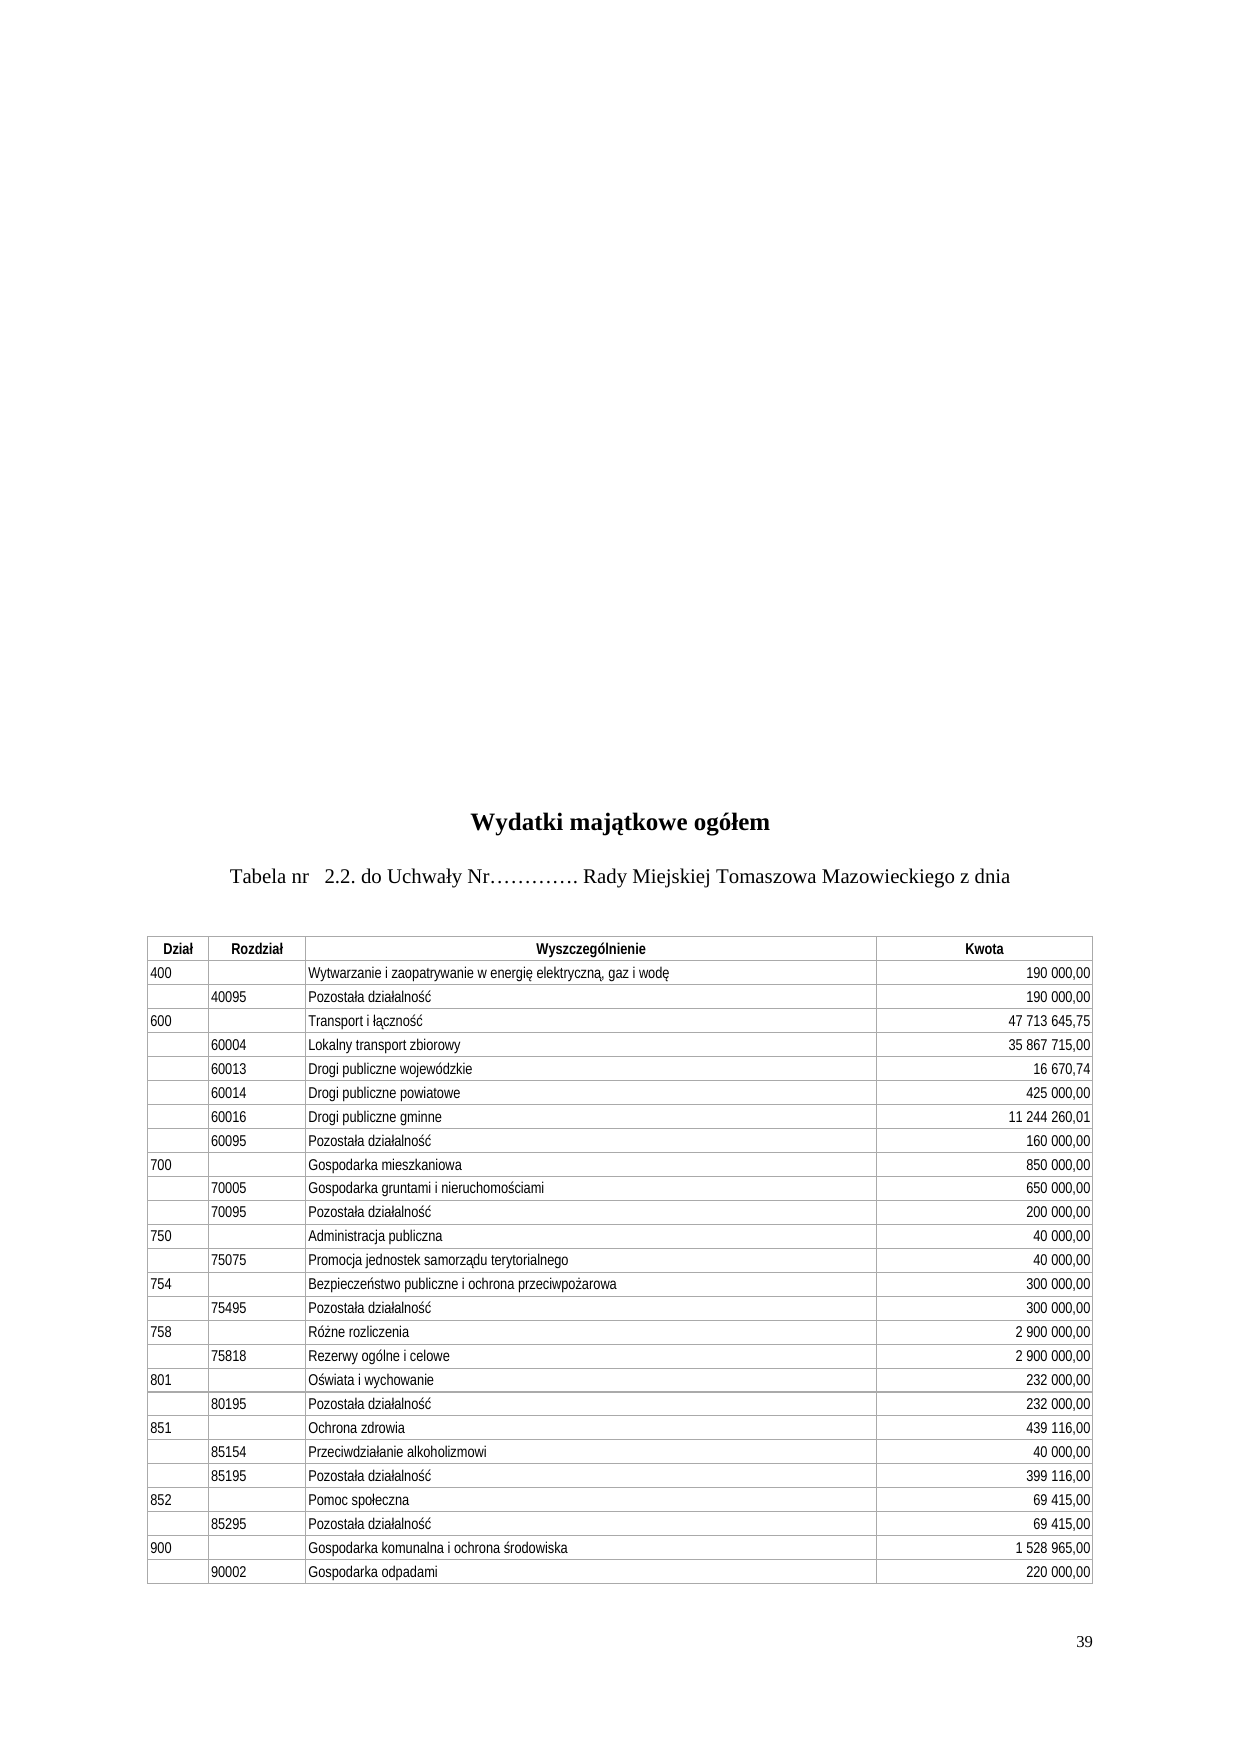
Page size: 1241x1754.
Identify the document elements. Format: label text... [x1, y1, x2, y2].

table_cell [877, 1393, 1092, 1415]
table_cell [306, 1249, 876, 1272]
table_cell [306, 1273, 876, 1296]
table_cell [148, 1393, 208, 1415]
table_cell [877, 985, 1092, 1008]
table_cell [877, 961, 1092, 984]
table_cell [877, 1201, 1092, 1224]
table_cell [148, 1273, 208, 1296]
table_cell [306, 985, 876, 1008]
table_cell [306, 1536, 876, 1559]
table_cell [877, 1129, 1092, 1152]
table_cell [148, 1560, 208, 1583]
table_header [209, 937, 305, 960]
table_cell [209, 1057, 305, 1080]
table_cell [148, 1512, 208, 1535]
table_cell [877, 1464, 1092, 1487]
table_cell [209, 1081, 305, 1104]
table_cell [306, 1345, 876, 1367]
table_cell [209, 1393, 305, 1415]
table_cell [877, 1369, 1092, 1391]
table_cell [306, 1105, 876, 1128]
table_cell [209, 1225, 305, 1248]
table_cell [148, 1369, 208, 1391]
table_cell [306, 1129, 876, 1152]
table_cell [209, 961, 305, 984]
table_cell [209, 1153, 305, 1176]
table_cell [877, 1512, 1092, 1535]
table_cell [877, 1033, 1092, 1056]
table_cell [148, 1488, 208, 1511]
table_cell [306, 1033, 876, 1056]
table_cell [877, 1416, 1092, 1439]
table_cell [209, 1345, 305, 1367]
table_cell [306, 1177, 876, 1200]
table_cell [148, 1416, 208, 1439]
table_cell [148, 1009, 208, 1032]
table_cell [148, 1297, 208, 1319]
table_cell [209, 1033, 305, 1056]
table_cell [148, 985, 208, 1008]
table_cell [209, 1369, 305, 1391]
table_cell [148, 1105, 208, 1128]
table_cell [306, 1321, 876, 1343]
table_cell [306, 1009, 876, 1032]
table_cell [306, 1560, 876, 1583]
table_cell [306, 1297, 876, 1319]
text Wydatki majątkowe ogółem [148, 807, 1092, 835]
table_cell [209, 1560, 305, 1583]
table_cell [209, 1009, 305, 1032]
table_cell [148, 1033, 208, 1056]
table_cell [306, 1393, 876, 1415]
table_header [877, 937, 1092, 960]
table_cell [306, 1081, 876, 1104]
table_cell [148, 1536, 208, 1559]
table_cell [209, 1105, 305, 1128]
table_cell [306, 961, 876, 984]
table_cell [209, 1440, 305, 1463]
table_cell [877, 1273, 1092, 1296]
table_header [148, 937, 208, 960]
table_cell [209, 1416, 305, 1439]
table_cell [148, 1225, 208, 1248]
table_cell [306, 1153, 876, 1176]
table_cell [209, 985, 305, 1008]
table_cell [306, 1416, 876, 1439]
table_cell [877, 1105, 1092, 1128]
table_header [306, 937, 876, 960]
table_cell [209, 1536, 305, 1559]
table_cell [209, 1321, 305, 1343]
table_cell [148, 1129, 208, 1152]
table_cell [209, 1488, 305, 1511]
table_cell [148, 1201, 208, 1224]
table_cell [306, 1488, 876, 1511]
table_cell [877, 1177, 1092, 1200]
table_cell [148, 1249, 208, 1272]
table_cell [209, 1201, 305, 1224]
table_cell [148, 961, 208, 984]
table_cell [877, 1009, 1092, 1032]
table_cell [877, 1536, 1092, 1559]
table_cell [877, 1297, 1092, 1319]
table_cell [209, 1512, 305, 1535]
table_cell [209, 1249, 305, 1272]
text Tabela nr 2.2. do Uchwały Nr…………. Rady Miejskiej Tomaszowa Mazowieckiego z dnia [148, 864, 1092, 888]
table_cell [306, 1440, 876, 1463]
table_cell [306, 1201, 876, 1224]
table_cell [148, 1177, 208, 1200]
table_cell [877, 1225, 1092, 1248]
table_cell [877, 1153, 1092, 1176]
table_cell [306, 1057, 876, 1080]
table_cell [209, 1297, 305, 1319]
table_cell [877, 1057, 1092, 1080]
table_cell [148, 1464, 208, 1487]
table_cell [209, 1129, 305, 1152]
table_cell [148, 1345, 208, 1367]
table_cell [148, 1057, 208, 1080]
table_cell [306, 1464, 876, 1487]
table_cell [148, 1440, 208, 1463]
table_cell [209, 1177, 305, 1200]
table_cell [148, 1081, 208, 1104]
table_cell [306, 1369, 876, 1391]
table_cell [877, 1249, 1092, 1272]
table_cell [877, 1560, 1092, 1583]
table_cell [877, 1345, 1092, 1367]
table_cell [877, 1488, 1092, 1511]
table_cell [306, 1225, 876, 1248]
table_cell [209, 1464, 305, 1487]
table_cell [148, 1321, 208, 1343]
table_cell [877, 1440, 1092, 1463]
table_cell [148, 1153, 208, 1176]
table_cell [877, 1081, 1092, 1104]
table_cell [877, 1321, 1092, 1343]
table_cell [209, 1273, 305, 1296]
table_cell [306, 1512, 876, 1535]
